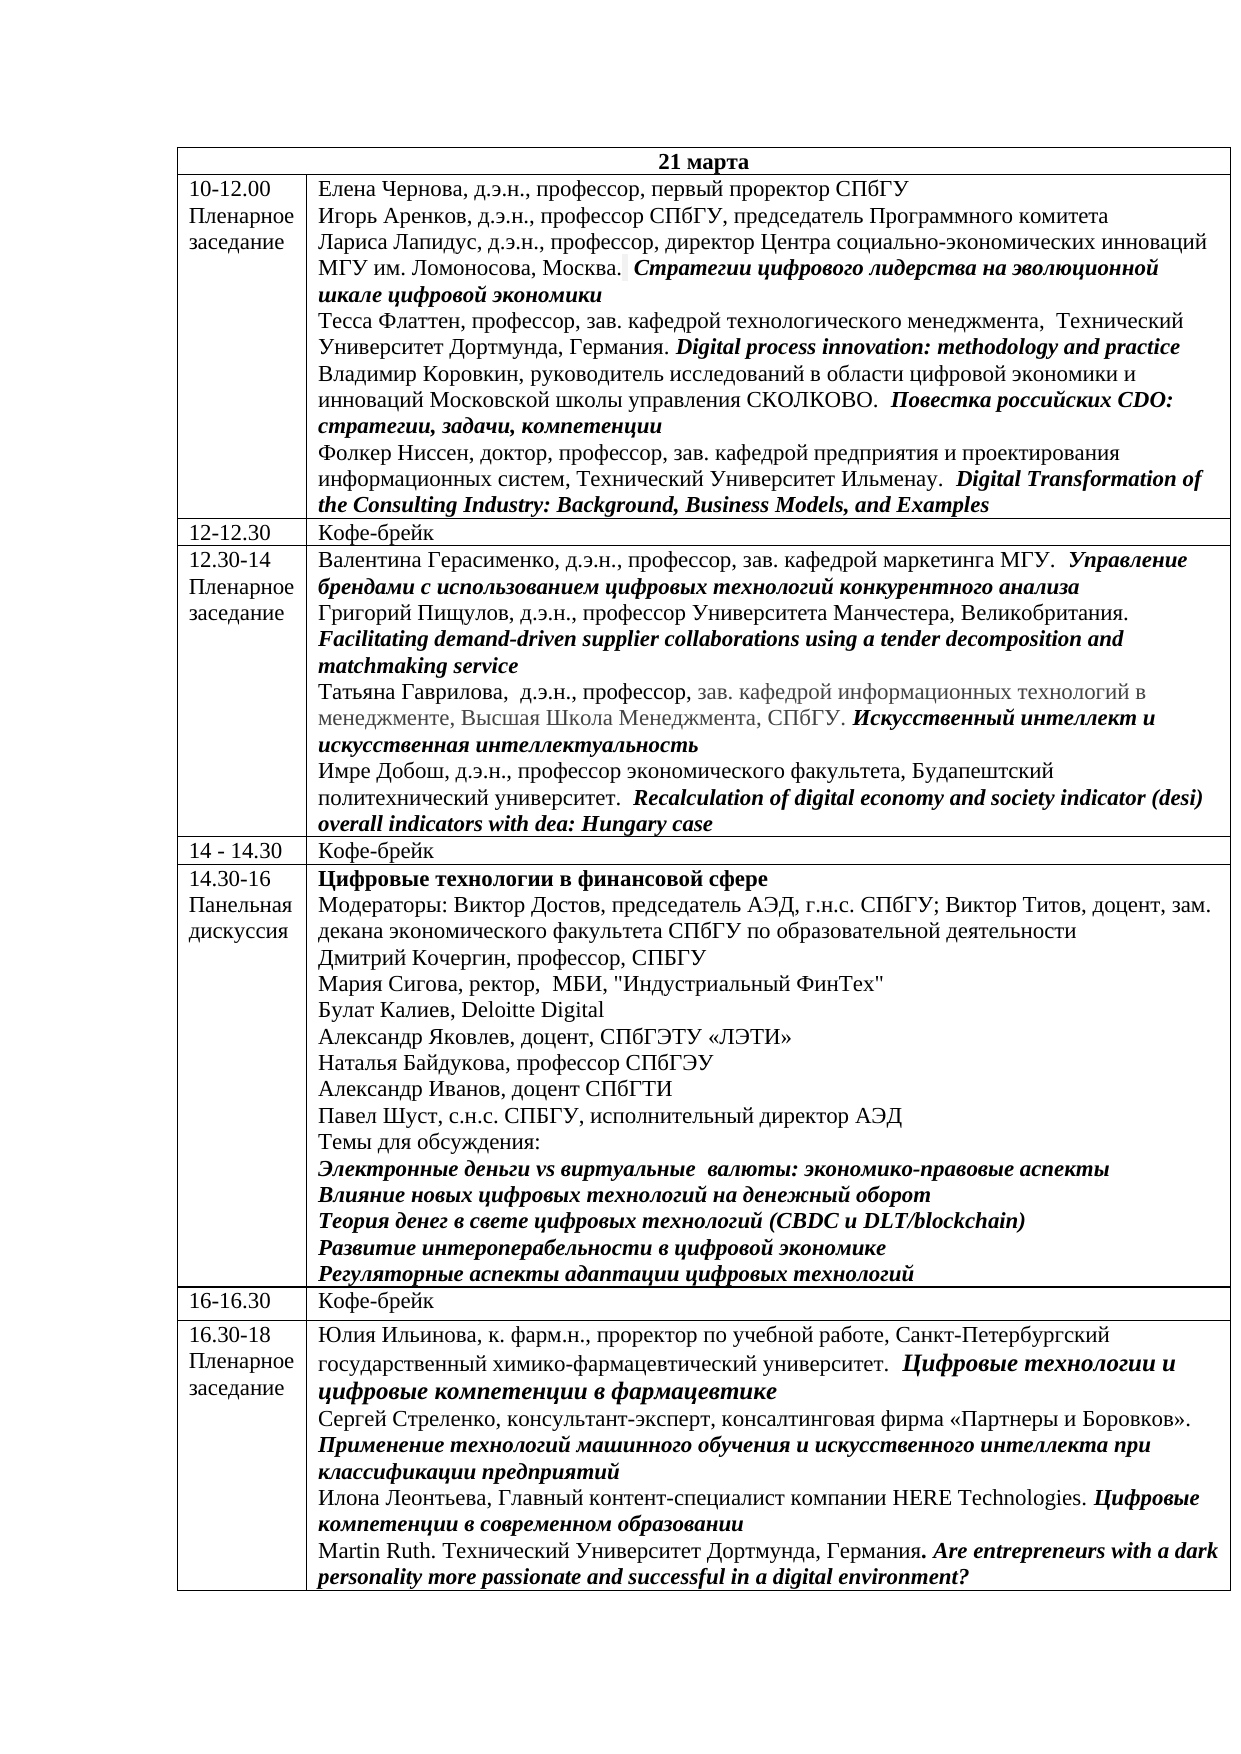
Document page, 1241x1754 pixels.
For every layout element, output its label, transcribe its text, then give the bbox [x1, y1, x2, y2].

table_cell Цифровые технологии в финансовой сфере Модераторы: Виктор Достов, председатель АЭД, г.н.с. СПбГУ; Виктор Титов, доцент, зам. декана экономического факультета СПбГУ по образовательной деятельности Дмитрий Кочергин, профессор, СПБГУ Мария Сигова, ректор, МБИ, "Индустриальный ФинТех" Булат Калиев, Deloitte Digital Александр Яковлев, доцент, СПбГЭТУ «ЛЭТИ» Наталья Байдукова, профессор СПбГЭУ Александр Иванов, доцент СПбГТИ Павел Шуст, с.н.с. СПБГУ, исполнительный директор АЭД Темы для обсуждения: Электронные деньги vs виртуальные валюты: экономико-правовые аспекты Влияние новых цифровых технологий на денежный оборот Теория денег в свете цифровых технологий (CBDC и DLT/blockchain) Развитие интероперабельности в цифровой экономике Регуляторные аспекты адаптации цифровых технологий [307, 865, 1230, 1286]
table_cell 12.30-14 Пленарное заседание [178, 546, 306, 836]
table_cell Кофе-брейк [307, 1288, 1230, 1320]
table_cell 12-12.30 [178, 519, 306, 545]
table_header 21 марта [178, 148, 1230, 174]
table_cell Юлия Ильинова, к. фарм.н., проректор по учебной работе, Санкт-Петербургский государственный химико-фармацевтический университет. Цифровые технологии и цифровые компетенции в фармацевтике Сергей Стреленко, консультант-эксперт, консалтинговая фирма «Партнеры и Боровков». Применение технологий машинного обучения и искусственного интеллекта при классификации предприятий Илона Леонтьева, Главный контент-специалист компании HERE Technologies. Цифровые компетенции в современном образовании Martin Ruth. Технический Университет Дортмунда, Германия. Are entrepreneurs with a dark personality more passionate and successful in a digital environment? [307, 1321, 1230, 1589]
table_cell Кофе-брейк [307, 519, 1230, 545]
table_cell Елена Чернова, д.э.н., профессор, первый проректор СПбГУ Игорь Аренков, д.э.н., профессор СПбГУ, председатель Программного комитета Лариса Лапидус, д.э.н., профессор, директор Центра социально-экономических инноваций МГУ им. Ломоносова, Москва. Стратегии цифрового лидерства на эволюционной шкале цифровой экономики Тесса Флаттен, профессор, зав. кафедрой технологического менеджмента, Технический Университет Дортмунда, Германия. Digital process innovation: methodology and practice Владимир Коровкин, руководитель исследований в области цифровой экономики и инноваций Московской школы управления СКОЛКОВО. Повестка российских CDO: стратегии, задачи, компетенции Фолкер Ниссен, доктор, профессор, зав. кафедрой предприятия и проектирования информационных систем, Технический Университет Ильменау. Digital Transformation of the Consulting Industry: Background, Business Models, and Examples [307, 175, 1230, 518]
table_cell 16-16.30 [178, 1288, 306, 1320]
table_cell Кофе-брейк [307, 837, 1230, 864]
table_cell Валентина Герасименко, д.э.н., профессор, зав. кафедрой маркетинга МГУ. Управление брендами с использованием цифровых технологий конкурентного анализа Григорий Пищулов, д.э.н., профессор Университета Манчестера, Великобритания. Facilitating demand-driven supplier collaborations using a tender decomposition and matchmaking service Татьяна Гаврилова, д.э.н., профессор, зав. кафедрой информационных технологий в менеджменте, Высшая Школа Менеджмента, СПбГУ. Искусственный интеллект и искусственная интеллектуальность Имре Добош, д.э.н., профессор экономического факультета, Будапештский политехнический университет. Recalculation of digital economy and society indicator (desi) overall indicators with dea: Hungary case [307, 546, 1230, 836]
table_cell 14.30-16 Панельная дискуссия [178, 865, 306, 1286]
table_cell 10-12.00 Пленарное заседание [178, 175, 306, 518]
table_cell 16.30-18 Пленарное заседание [178, 1321, 306, 1589]
table_cell 14 - 14.30 [178, 837, 306, 864]
